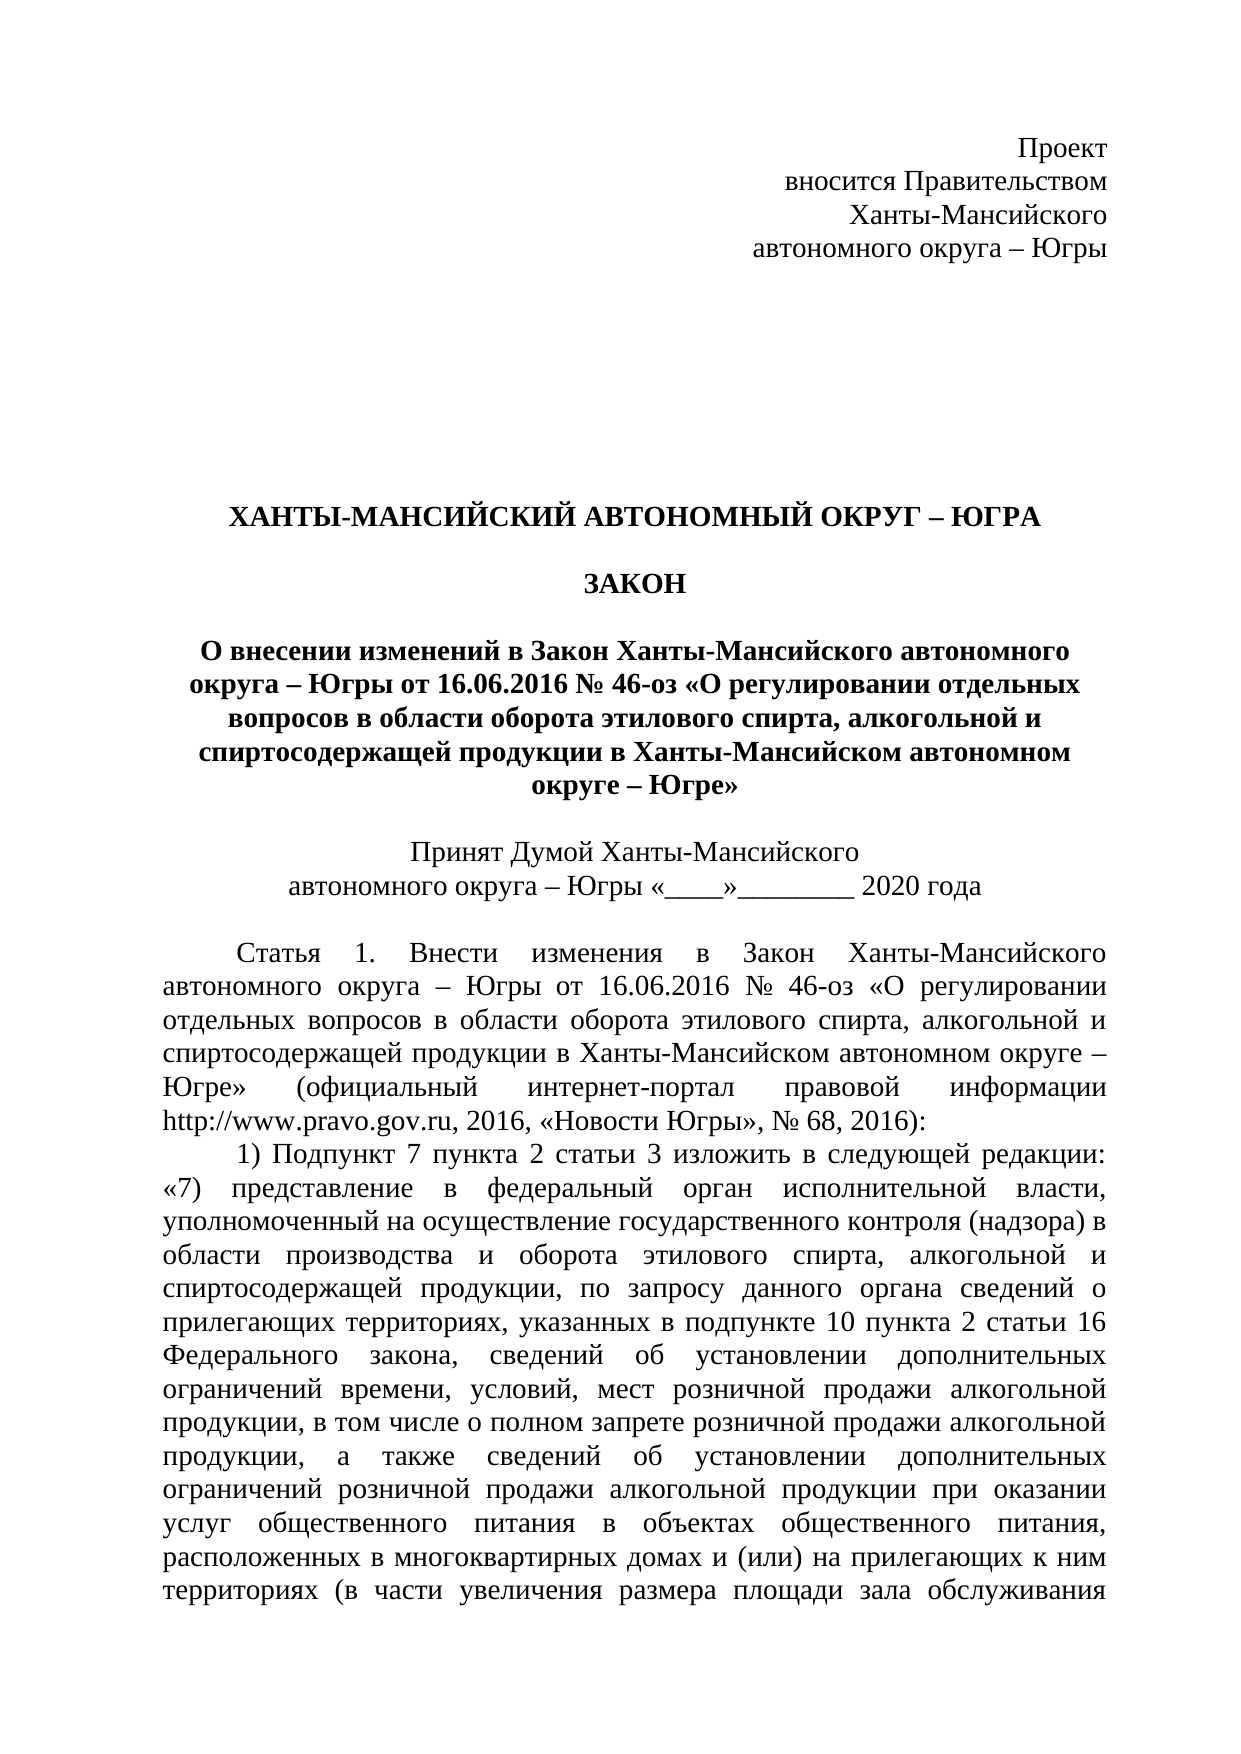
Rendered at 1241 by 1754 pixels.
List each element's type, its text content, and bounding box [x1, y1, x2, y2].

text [162, 1136, 1107, 1606]
text автономного округа – Югры «____»________ 2020 года [162, 868, 1107, 901]
text Принят Думой Ханты-Мансийского [162, 834, 1107, 868]
text вносится Правительством [738, 163, 1107, 197]
text Проект [738, 130, 1107, 163]
text ХАНТЫ-МАНСИЙСКИЙ АВТОНОМНЫЙ ОКРУГ – ЮГРА [162, 499, 1107, 532]
text О внесении изменений в Закон Ханты-Мансийского автономного округа – Югры от 16.06.2016 № 46-оз «О регулировании отдельных вопросов в области оборота этилового спирта, алкогольной и спиртосодержащей продукции в Ханты-Мансийском автономном округе – Югре» [162, 633, 1107, 801]
text Ханты-Мансийского [738, 197, 1107, 231]
text ЗАКОН [162, 566, 1107, 599]
text Статья 1. Внести изменения в Закон Ханты-Мансийского автономного округа – Югры от 16.06.2016 № 46-оз «О регулировании отдельных вопросов в области оборота этилового спирта, алкогольной и спиртосодержащей продукции в Ханты-Мансийском автономном округе – Югре» (официальный интернет-портал правовой информации http://www.pravo.gov.ru, 2016, «Новости Югры», № 68, 2016): [162, 935, 1107, 1136]
text автономного округа – Югры [738, 231, 1107, 264]
